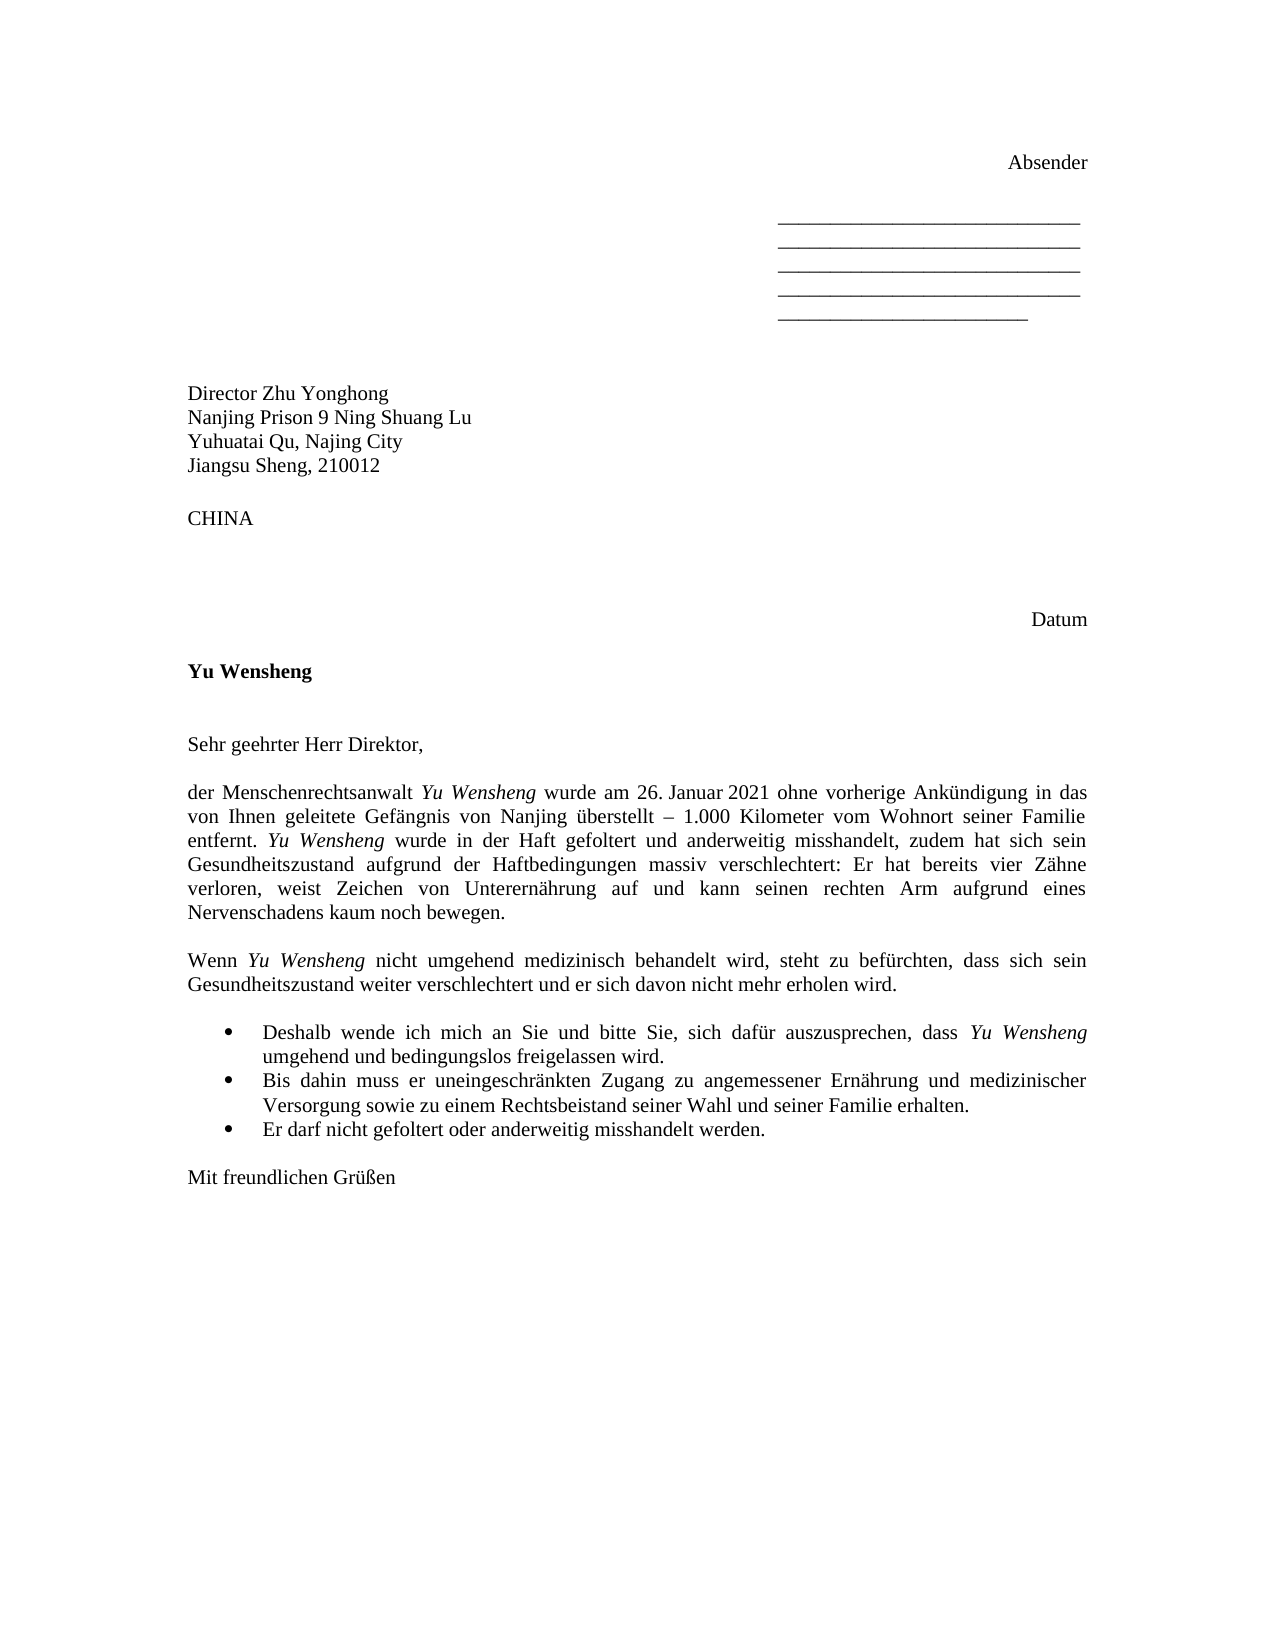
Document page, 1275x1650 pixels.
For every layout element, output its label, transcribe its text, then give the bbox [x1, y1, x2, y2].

text Yuhuatai Qu, Najing City [187, 429, 1087, 453]
list Deshalb wende ich mich an Sie und bitte Sie, sich dafür auszusprechen, dass Yu Wensheng umgehend und bedingungslos freigelassen wird. [225, 1020, 1087, 1068]
list Er darf nicht gefoltert oder anderweitig misshandelt werden. [225, 1117, 1087, 1141]
list Bis dahin muss er uneingeschränkten Zugang zu angemessener Ernährung und medizinischer Versorgung sowie zu einem Rechtsbeistand seiner Wahl und seiner Familie erhalten. [225, 1068, 1087, 1117]
text der Menschenrechtsanwalt Yu Wensheng wurde am 26. Januar 2021 ohne vorherige Ankündigung in das von Ihnen geleitete Gefängnis von Nanjing überstellt – 1.000 Kilometer vom Wohnort seiner Familie entfernt. Yu Wensheng wurde in der Haft gefoltert und anderweitig misshandelt, zudem hat sich sein Gesundheitszustand aufgrund der Haftbedingungen massiv verschlechtert: Er hat bereits vier Zähne verloren, weist Zeichen von Unterernährung auf und kann seinen rechten Arm aufgrund eines Nervenschadens kaum noch bewegen. [187, 780, 1087, 924]
text Mit freundlichen Grüßen [187, 1165, 1087, 1189]
text ____________________________________________________________________________________________________________________________________________ [778, 203, 1087, 323]
text CHINA [187, 506, 1087, 554]
text Sehr geehrter Herr Direktor, [187, 732, 1087, 756]
text Datum [187, 607, 1087, 631]
text Director Zhu Yonghong [187, 381, 1087, 405]
text Absender [187, 150, 1087, 174]
text Yu Wensheng [187, 659, 1087, 683]
text Jiangsu Sheng, 210012 [187, 453, 1087, 506]
text Nanjing Prison 9 Ning Shuang Lu [187, 405, 1087, 429]
text Wenn Yu Wensheng nicht umgehend medizinisch behandelt wird, steht zu befürchten, dass sich sein Gesundheitszustand weiter verschlechtert und er sich davon nicht mehr erholen wird. [187, 948, 1087, 996]
